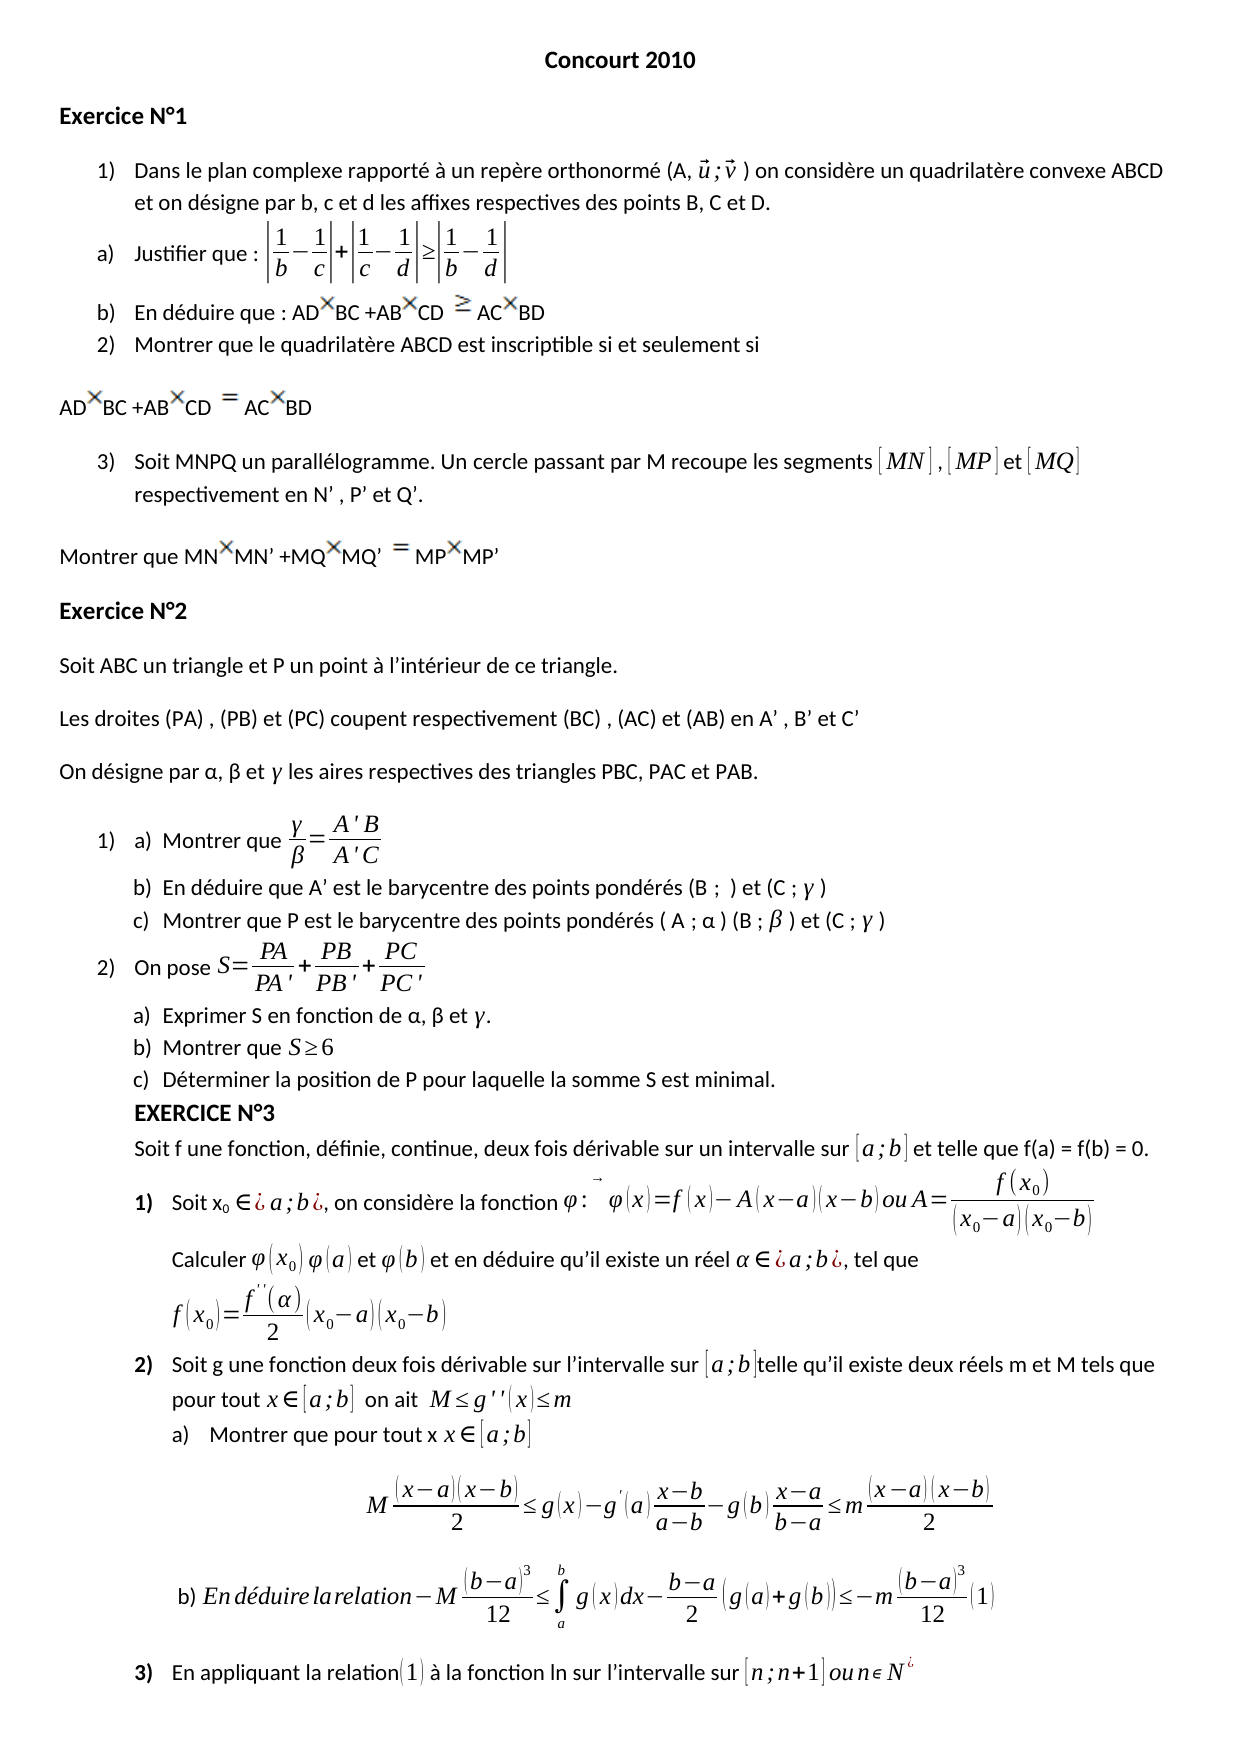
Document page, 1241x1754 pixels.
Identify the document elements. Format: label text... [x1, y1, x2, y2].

list En appliquant la relation à la fonction ln sur l’intervalle sur [134, 1657, 1181, 1687]
picture [169, 383, 185, 415]
picture [221, 383, 239, 415]
picture [325, 533, 342, 565]
list EXERCICE N°3 [134, 1098, 1181, 1128]
text b) [59, 1561, 1181, 1632]
text Les droites (PA) , (PB) et (PC) coupent respectivement (BC) , (AC) et (AB) en A’ , B’ et C’ [59, 704, 1181, 732]
list Soit x0 , on considère la fonction [134, 1167, 1181, 1238]
picture [502, 289, 518, 321]
list Justifier que : [97, 220, 1181, 285]
list Dans le plan complexe rapporté à un repère orthonormé (A, ) on considère un quadrilatère convexe ABCD et on désigne par b, c et d les affixes respectives des points B, C et D. [97, 156, 1181, 216]
list Déterminer la position de P pour laquelle la somme S est minimal. [133, 1065, 1181, 1093]
list En déduire que : ADBC +ABCD ACBD [97, 289, 1181, 326]
picture [218, 533, 234, 565]
picture [269, 383, 286, 415]
list Soit MNPQ un parallélogramme. Un cercle passant par M recoupe les segments , et respectivement en N’ , P’ et Q’. [97, 446, 1181, 508]
list En déduire que A’ est le barycentre des points pondérés (B ; ) et (C ; ) [133, 873, 1181, 902]
text On désigne par α, β et les aires respectives des triangles PBC, PAC et PAB. [59, 757, 1181, 785]
picture [392, 533, 410, 565]
list Exprimer S en fonction de α, β et . [133, 1001, 1181, 1029]
text Montrer que MNMN’ +MQMQ’ MPMP’ [59, 533, 1181, 571]
text Concourt 2010 [59, 44, 1181, 75]
picture [319, 289, 335, 321]
list Montrer que le quadrilatère ABCD est inscriptible si et seulement si [97, 331, 1181, 359]
text Exercice N°1 [59, 100, 1181, 131]
list a) Montrer que [97, 810, 1181, 869]
list Soit g une fonction deux fois dérivable sur l’intervalle sur telle qu’il existe deux réels m et M tels que pour tout on ait [134, 1349, 1181, 1414]
text ADBC +ABCD ACBD [59, 384, 1181, 421]
text Soit ABC un triangle et P un point à l’intérieur de ce triangle. [59, 651, 1181, 679]
list Calculer et et en déduire qu’il existe un réel , tel que [172, 1242, 1181, 1276]
list On pose [97, 938, 1181, 997]
list Montrer que [133, 1033, 1181, 1061]
picture [454, 289, 472, 321]
text Exercice N°2 [59, 596, 1181, 626]
list Montrer que pour tout x [172, 1418, 1181, 1449]
list Soit f une fonction, définie, continue, deux fois dérivable sur un intervalle sur et telle que f(a) = f(b) = 0. [134, 1133, 1181, 1163]
picture [401, 289, 418, 321]
list Montrer que P est le barycentre des points pondérés ( A ; α ) (B ; ) et (C ; ) [133, 906, 1181, 934]
picture [86, 383, 103, 415]
picture [446, 533, 462, 565]
